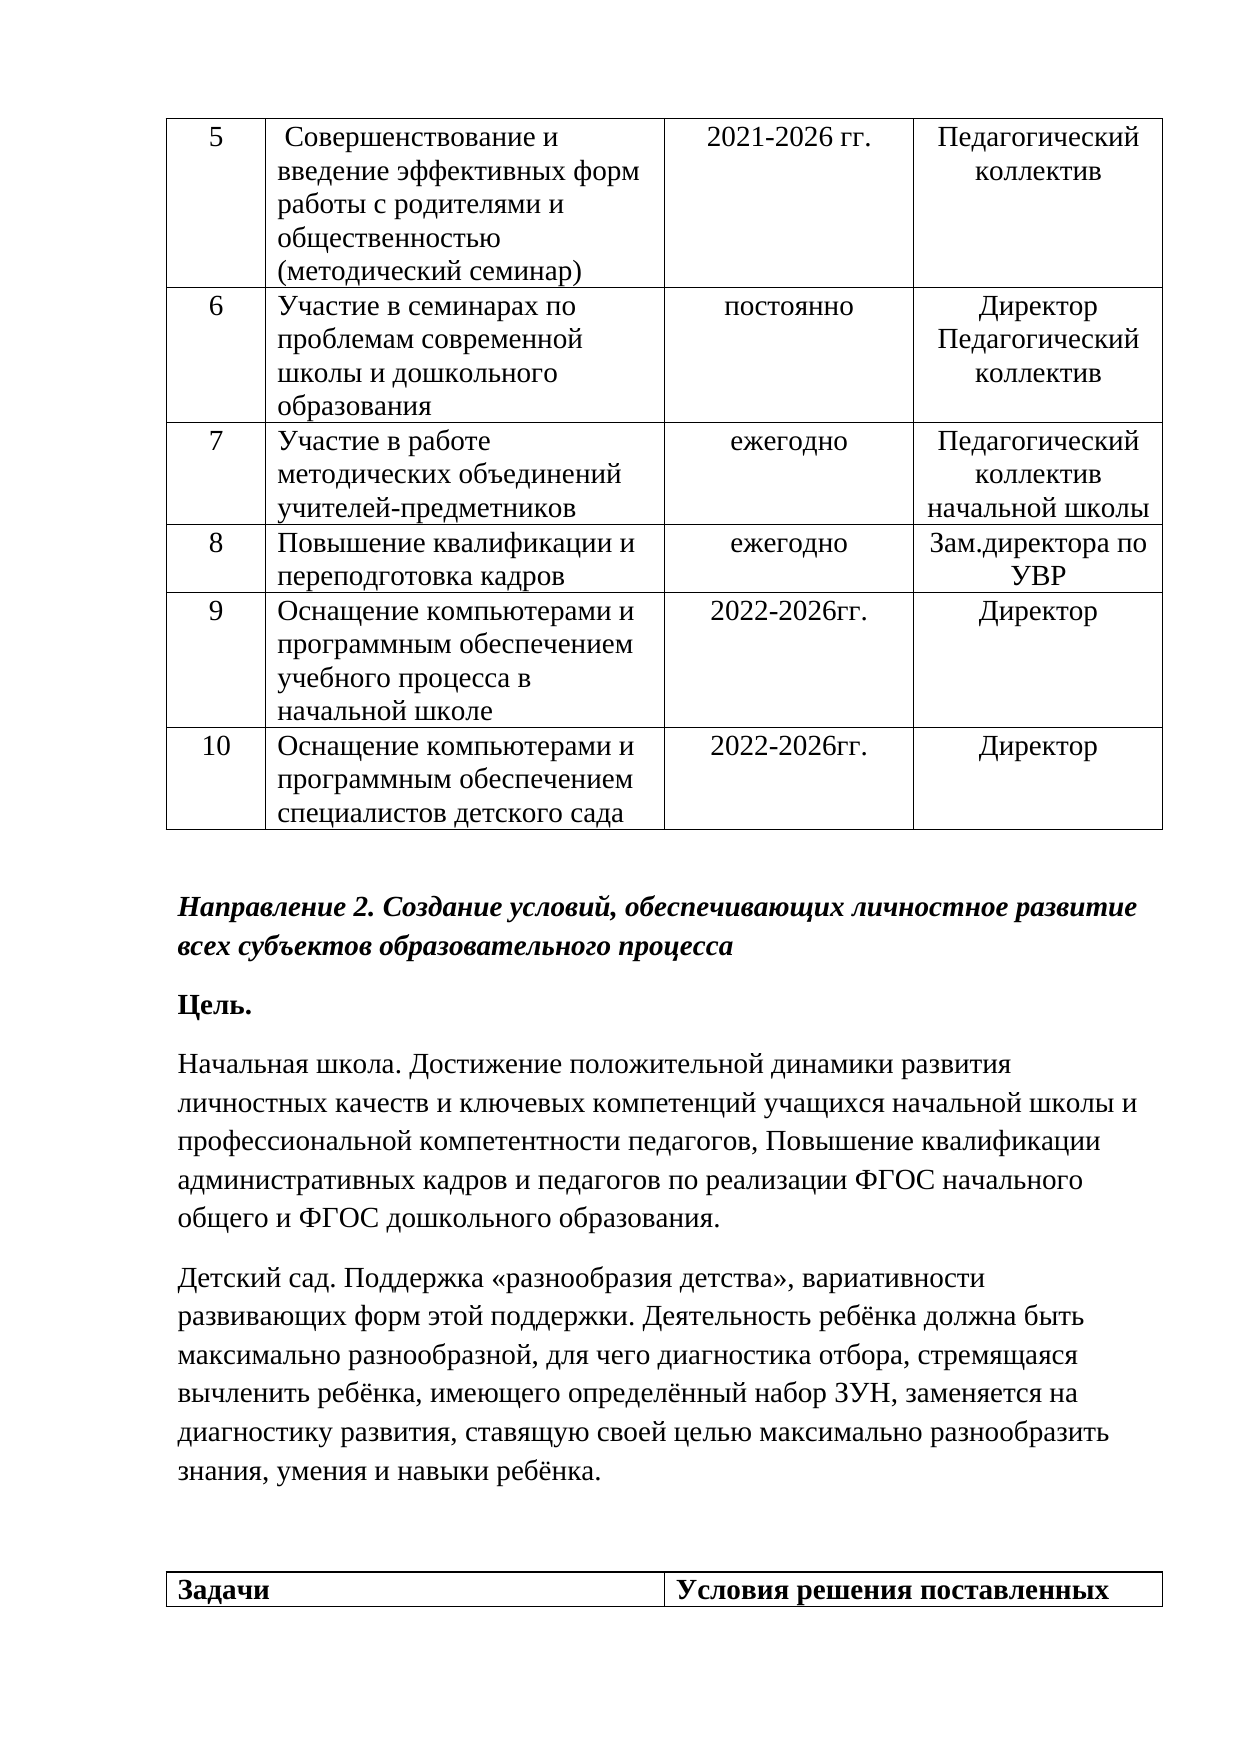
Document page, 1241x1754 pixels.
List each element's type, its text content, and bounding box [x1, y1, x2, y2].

table_cell Совершенствование и введение эффективных форм работы с родителями и общественностью (методический семинар) [266, 119, 664, 287]
table_cell Оснащение компьютерами и программным обеспечением учебного процесса в начальной школе [266, 593, 664, 727]
table_cell 9 [167, 593, 265, 727]
table_cell Директор [914, 728, 1162, 829]
table_cell Зам.директора по УВР [914, 525, 1162, 592]
table_header Задачи [167, 1573, 664, 1606]
text Цель. [177, 987, 1152, 1021]
table_cell Участие в работе методических объединений учителей-предметников [266, 423, 664, 524]
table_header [665, 1573, 1162, 1606]
table_cell постоянно [665, 288, 913, 422]
table_cell 6 [167, 288, 265, 422]
table_cell Педагогический коллектив [914, 119, 1162, 287]
text Начальная школа. Достижение положительной динамики развития личностных качеств и ключевых компетенций учащихся начальной школы и профессиональной компетентности педагогов, Повышение квалификации административных кадров и педагогов по реализации ФГОС начального общего и ФГОС дошкольного образования. [177, 1046, 1152, 1234]
table_cell Оснащение компьютерами и программным обеспечением специалистов детского сада [266, 728, 664, 829]
table_cell ежегодно [665, 525, 913, 592]
table_cell Директор Педагогический коллектив [914, 288, 1162, 422]
table_cell Директор [914, 593, 1162, 727]
table_cell 2021-2026 гг. [665, 119, 913, 287]
table_cell Педагогический коллектив начальной школы [914, 423, 1162, 524]
table_cell Участие в семинарах по проблемам современной школы и дошкольного образования [266, 288, 664, 422]
table_cell 7 [167, 423, 265, 524]
table_cell 5 [167, 119, 265, 287]
table_cell Повышение квалификации и переподготовка кадров [266, 525, 664, 592]
table_cell 8 [167, 525, 265, 592]
text Детский сад. Поддержка «разнообразия детства», вариативности развивающих форм этой поддержки. Деятельность ребёнка должна быть максимально разнообразной, для чего диагностика отбора, стремящаяся вычленить ребёнка, имеющего определённый набор ЗУН, заменяется на диагностику развития, ставящую своей целью максимально разнообразить знания, умения и навыки ребёнка. [177, 1260, 1152, 1486]
table_cell ежегодно [665, 423, 913, 524]
table_cell 2022-2026гг. [665, 593, 913, 727]
text Направление 2. Создание условий, обеспечивающих личностное развитие всех субъектов образовательного процесса [177, 889, 1152, 961]
table_cell 2022-2026гг. [665, 728, 913, 829]
table_cell 10 [167, 728, 265, 829]
